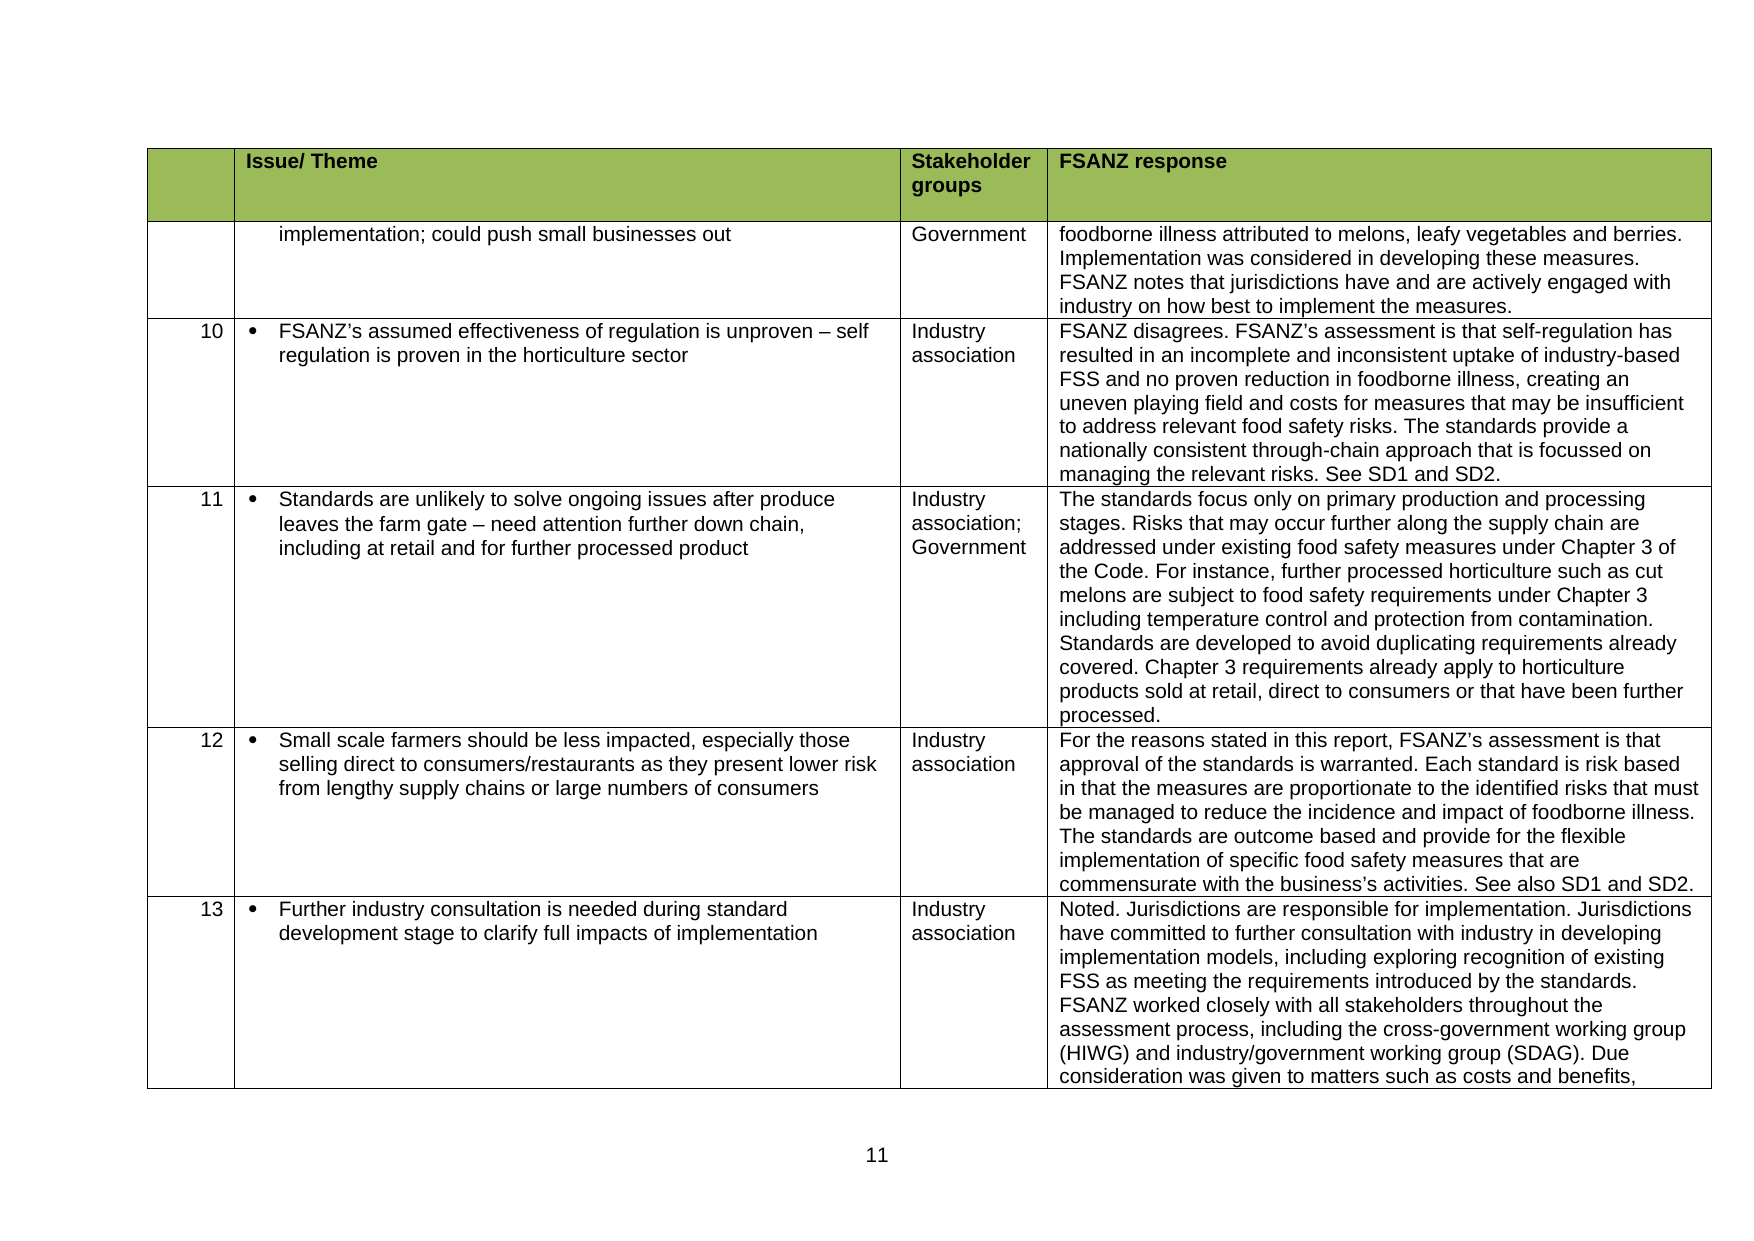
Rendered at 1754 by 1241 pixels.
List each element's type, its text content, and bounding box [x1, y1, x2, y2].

table_header [148, 149, 234, 221]
table_cell FSANZ disagrees. FSANZ’s assessment is that self-regulation has resulted in an incomplete and inconsistent uptake of industry-based FSS and no proven reduction in foodborne illness, creating an uneven playing field and costs for measures that may be insufficient to address relevant food safety risks. The standards provide a nationally consistent through-chain approach that is focussed on managing the relevant risks. See SD1 and SD2. [1048, 319, 1711, 486]
table_cell Industry association [901, 319, 1047, 486]
table_cell Standards are unlikely to solve ongoing issues after produce leaves the farm gate – need attention further down chain, including at retail and for further processed product [235, 487, 900, 727]
table_cell 10 [148, 319, 234, 486]
table_header Stakeholder groups [901, 149, 1047, 221]
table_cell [1048, 897, 1711, 1088]
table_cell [235, 897, 900, 1088]
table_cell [1048, 222, 1711, 317]
table_cell The standards focus only on primary production and processing stages. Risks that may occur further along the supply chain are addressed under existing food safety measures under Chapter 3 of the Code. For instance, further processed horticulture such as cut melons are subject to food safety requirements under Chapter 3 including temperature control and protection from contamination. Standards are developed to avoid duplicating requirements already covered. Chapter 3 requirements already apply to horticulture products sold at retail, direct to consumers or that have been further processed. [1048, 487, 1711, 727]
table_cell Industry association [901, 728, 1047, 896]
table_cell 13 [148, 897, 234, 1088]
table_cell Small scale farmers should be less impacted, especially those selling direct to consumers/restaurants as they present lower risk from lengthy supply chains or large numbers of consumers [235, 728, 900, 896]
table_cell For the reasons stated in this report, FSANZ’s assessment is that approval of the standards is warranted. Each standard is risk based in that the measures are proportionate to the identified risks that must be managed to reduce the incidence and impact of foodborne illness. The standards are outcome based and provide for the flexible implementation of specific food safety measures that are commensurate with the business’s activities. See also SD1 and SD2. [1048, 728, 1711, 896]
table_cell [235, 222, 900, 317]
table_cell 12 [148, 728, 234, 896]
table_cell FSANZ’s assumed effectiveness of regulation is unproven – self regulation is proven in the horticulture sector [235, 319, 900, 486]
table_cell Industry association [901, 897, 1047, 1088]
table_cell 11 [148, 487, 234, 727]
table_header FSANZ response [1048, 149, 1711, 221]
table_cell Industry association; Government [901, 487, 1047, 727]
table_header Issue/ Theme [235, 149, 900, 221]
table_cell 9 [148, 222, 234, 317]
table_cell Industry association; Government [901, 222, 1047, 317]
